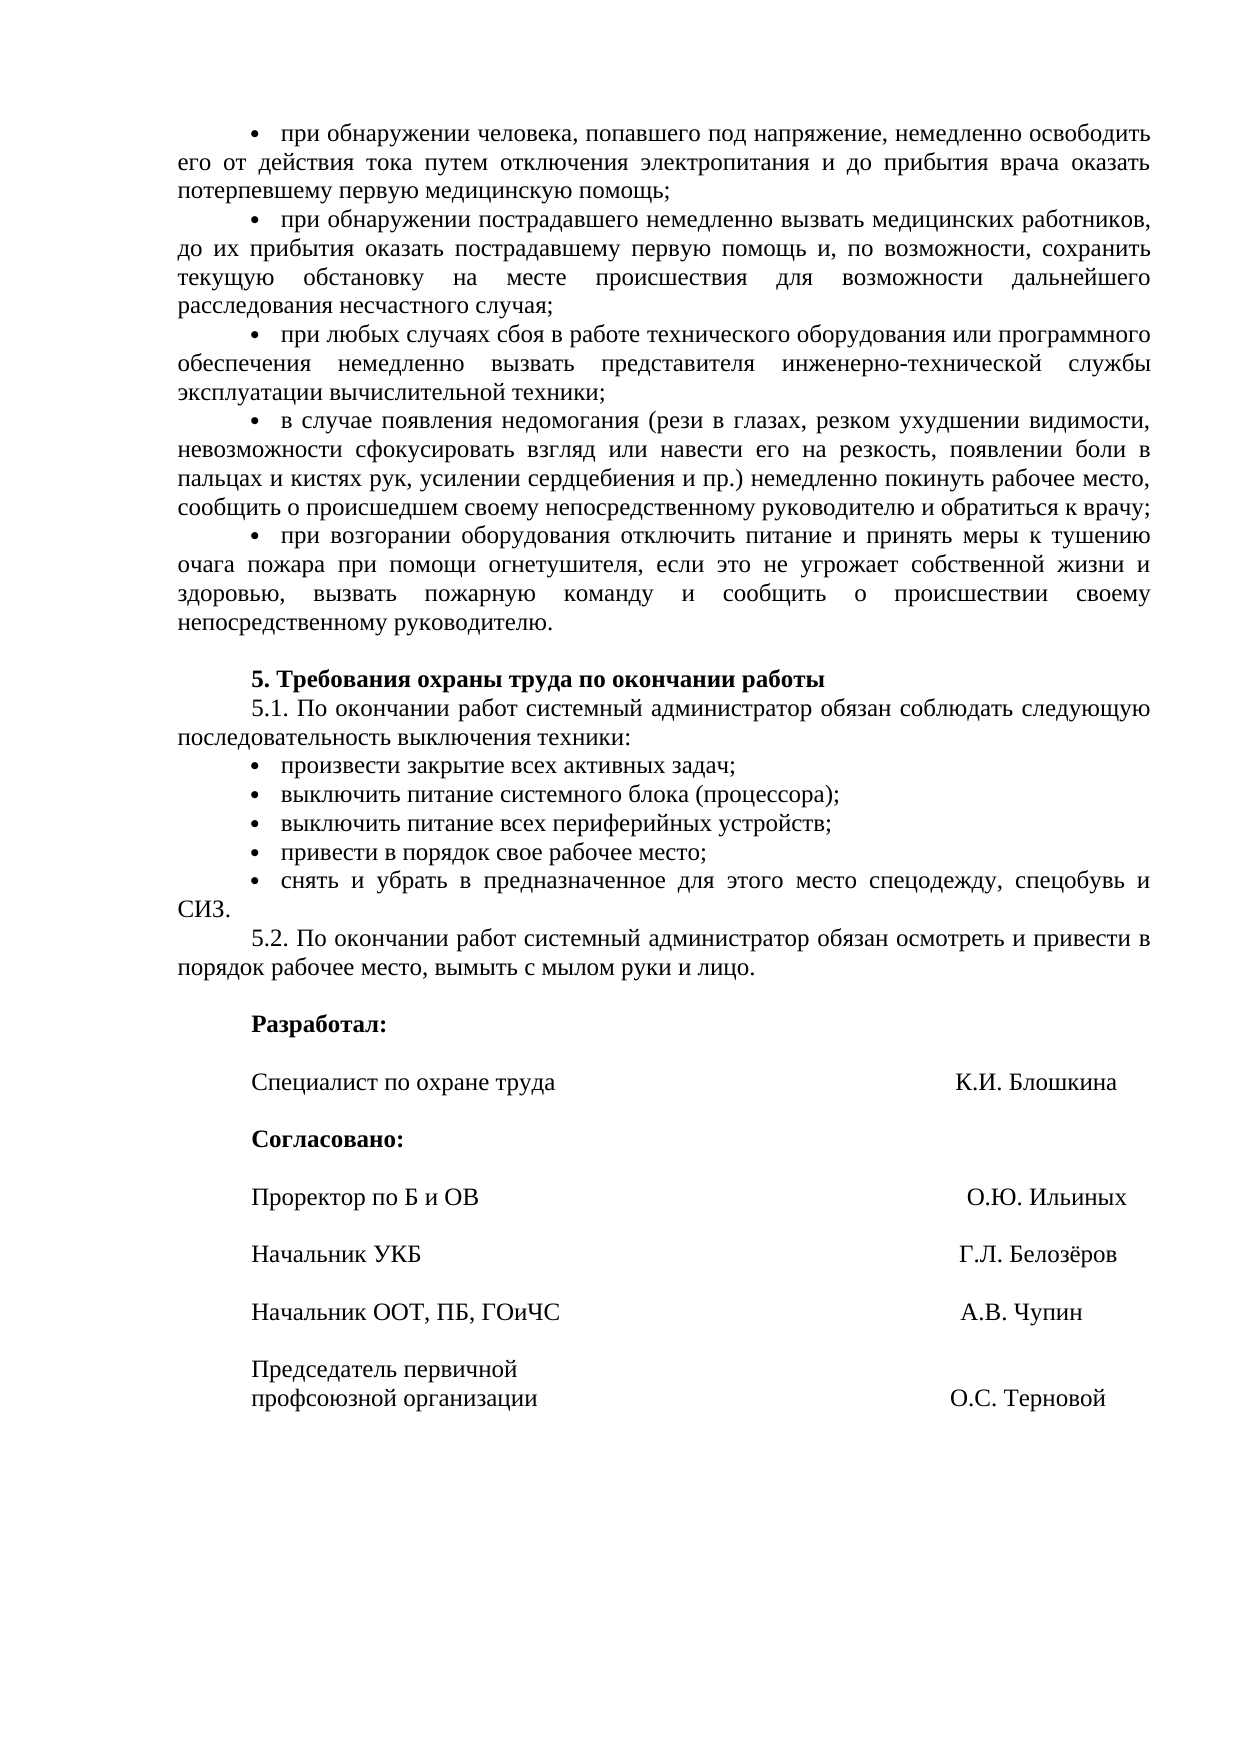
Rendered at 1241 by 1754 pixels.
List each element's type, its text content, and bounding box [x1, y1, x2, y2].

text Председатель первичной [177, 1354, 1152, 1383]
text Начальник УКБ Г.Л. Белозёров [177, 1239, 1152, 1268]
text 5.1. По окончании работ системный администратор обязан соблюдать следующую последовательность выключения техники: [177, 693, 1152, 751]
list при обнаружении человека, попавшего под напряжение, немедленно освободить его от действия тока путем отключения электропитания и до прибытия врача оказать потерпевшему первую медицинскую помощь; [177, 118, 1152, 204]
list снять и убрать в предназначенное для этого место спецодежду, спецобувь и СИЗ. [177, 866, 1152, 923]
text Разработал: [177, 1009, 1152, 1038]
list выключить питание всех периферийных устройств; [177, 808, 1152, 837]
text 5. Требования охраны труда по окончании работы [177, 664, 1152, 693]
list в случае появления недомогания (рези в глазах, резком ухудшении видимости, невозможности сфокусировать взгляд или навести его на резкость, появлении боли в пальцах и кистях рук, усилении сердцебиения и пр.) немедленно покинуть рабочее место, сообщить о происшедшем своему непосредственному руководителю и обратиться к врачу; [177, 406, 1152, 521]
list привести в порядок свое рабочее место; [177, 837, 1152, 866]
list при любых случаях сбоя в работе технического оборудования или программного обеспечения немедленно вызвать представителя инженерно-технической службы эксплуатации вычислительной техники; [177, 319, 1152, 406]
text профсоюзной организации О.С. Терновой [177, 1383, 1152, 1412]
text Проректор по Б и ОВ О.Ю. Ильиных [177, 1182, 1152, 1211]
list при возгорании оборудования отключить питание и принять меры к тушению очага пожара при помощи огнетушителя, если это не угрожает собственной жизни и здоровью, вызвать пожарную команду и сообщить о происшествии своему непосредственному руководителю. [177, 521, 1152, 636]
text Специалист по охране труда К.И. Блошкина [177, 1067, 1152, 1096]
list произвести закрытие всех активных задач; [177, 751, 1152, 779]
text 5.2. По окончании работ системный администратор обязан осмотреть и привести в порядок рабочее место, вымыть с мылом руки и лицо. [177, 923, 1152, 981]
list выключить питание системного блока (процессора); [177, 779, 1152, 808]
text Начальник ООТ, ПБ, ГОиЧС А.В. Чупин [177, 1297, 1152, 1326]
text Согласовано: [177, 1124, 1152, 1153]
list при обнаружении пострадавшего немедленно вызвать медицинских работников, до их прибытия оказать пострадавшему первую помощь и, по возможности, сохранить текущую обстановку на месте происшествия для возможности дальнейшего расследования несчастного случая; [177, 204, 1152, 319]
